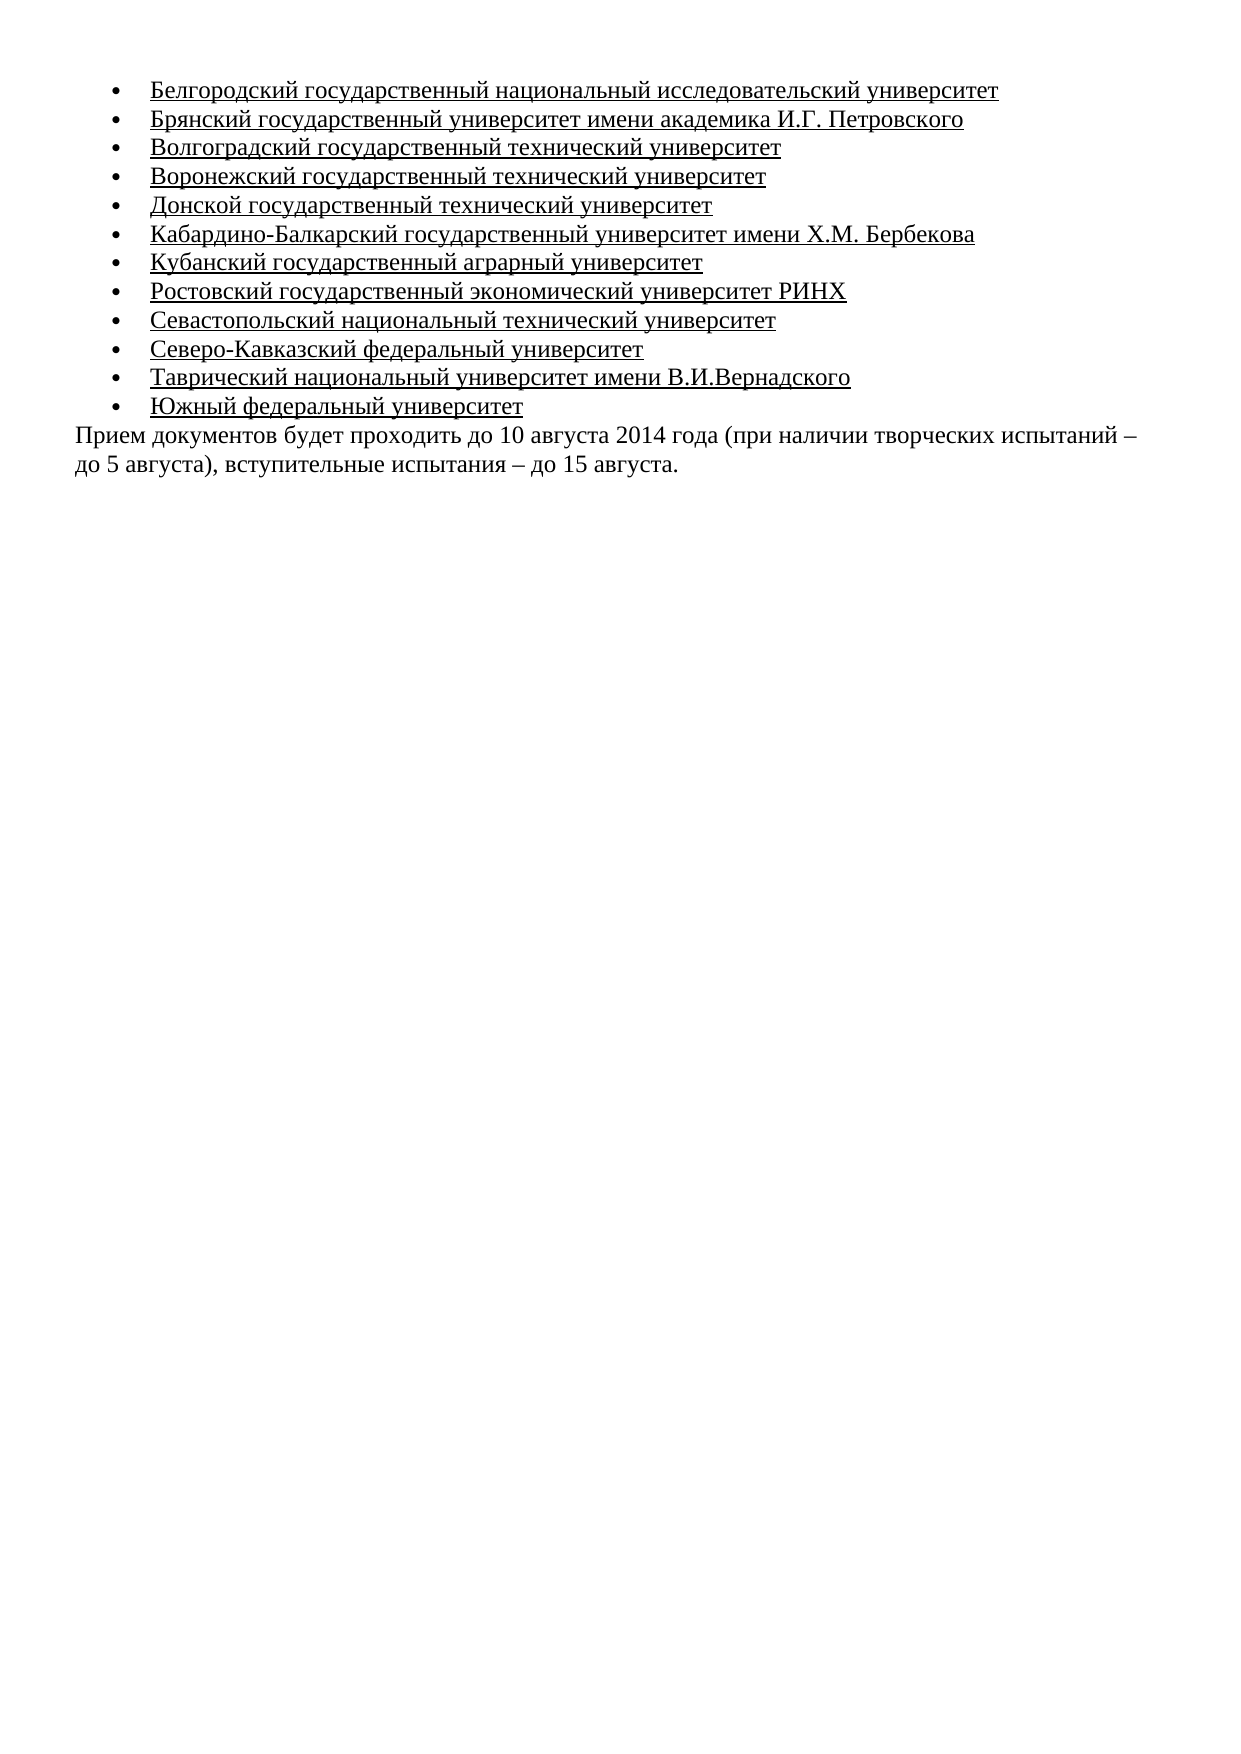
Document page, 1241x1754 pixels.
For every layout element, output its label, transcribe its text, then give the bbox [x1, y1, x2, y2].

list Южный федеральный университет [112, 391, 1165, 420]
list Северо-Кавказский федеральный университет [112, 334, 1165, 362]
list Кабардино-Балкарский государственный университет имени Х.М. Бербекова [112, 219, 1165, 247]
list Воронежский государственный технический университет [112, 161, 1165, 190]
list Брянский государственный университет имени академика И.Г. Петровского [112, 104, 1165, 132]
list Ростовский государственный экономический университет РИНХ [112, 276, 1165, 305]
list Донской государственный технический университет [112, 190, 1165, 219]
list Севастопольский национальный технический университет [112, 305, 1165, 334]
list Кубанский государственный аграрный университет [112, 247, 1165, 276]
text Прием документов будет проходить до 10 августа 2014 года (при наличии творческих испытаний – до 5 августа), вступительные испытания – до 15 августа. [75, 420, 1165, 477]
list Волгоградский государственный технический университет [112, 132, 1165, 161]
list Таврический национальный университет имени В.И.Вернадского [112, 362, 1165, 391]
list Белгородский государственный национальный исследовательский университет [112, 75, 1165, 104]
